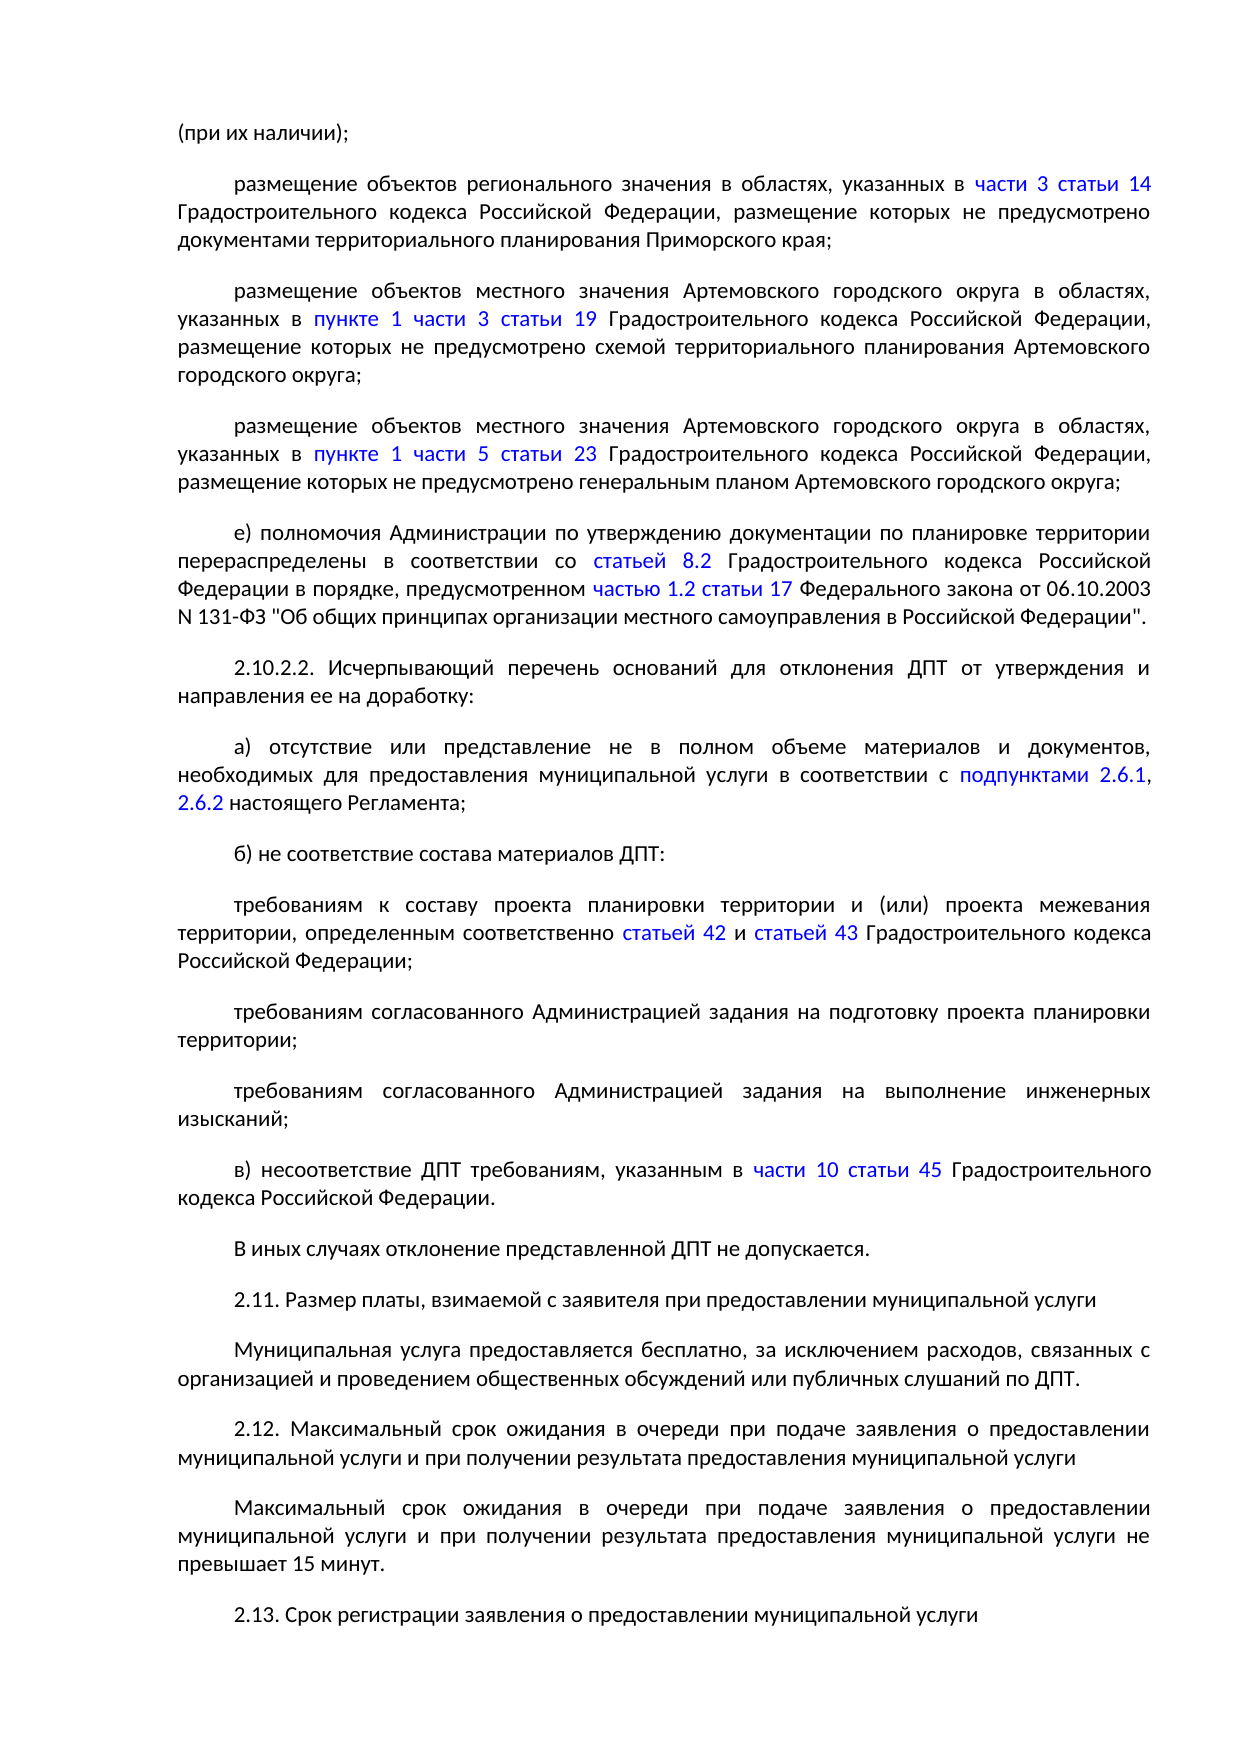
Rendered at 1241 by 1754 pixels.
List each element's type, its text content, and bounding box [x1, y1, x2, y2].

text в) несоответствие ДПТ требованиям, указанным в части 10 статьи 45 Градостроительного кодекса Российской Федерации. [177, 1155, 1152, 1211]
text 2.11. Размер платы, взимаемой с заявителя при предоставлении муниципальной услуги [177, 1285, 1152, 1313]
text Муниципальная услуга предоставляется бесплатно, за исключением расходов, связанных с организацией и проведением общественных обсуждений или публичных слушаний по ДПТ. [177, 1336, 1152, 1392]
text е) полномочия Администрации по утверждению документации по планировке территории перераспределены в соответствии со статьей 8.2 Градостроительного кодекса Российской Федерации в порядке, предусмотренном частью 1.2 статьи 17 Федерального закона от 06.10.2003 N 131-ФЗ "Об общих принципах организации местного самоуправления в Российской Федерации". [177, 518, 1152, 630]
text Максимальный срок ожидания в очереди при подаче заявления о предоставлении муниципальной услуги и при получении результата предоставления муниципальной услуги не превышает 15 минут. [177, 1493, 1152, 1578]
text а) отсутствие или представление не в полном объеме материалов и документов, необходимых для предоставления муниципальной услуги в соответствии с подпунктами 2.6.1, 2.6.2 настоящего Регламента; [177, 732, 1152, 816]
text размещение объектов местного значения Артемовского городского округа в областях, указанных в пункте 1 части 3 статьи 19 Градостроительного кодекса Российской Федерации, размещение которых не предусмотрено схемой территориального планирования Артемовского городского округа; [177, 276, 1152, 388]
text требованиям к составу проекта планировки территории и (или) проекта межевания территории, определенным соответственно статьей 42 и статьей 43 Градостроительного кодекса Российской Федерации; [177, 890, 1152, 974]
text 2.12. Максимальный срок ожидания в очереди при подаче заявления о предоставлении муниципальной услуги и при получении результата предоставления муниципальной услуги [177, 1414, 1152, 1471]
text 2.10.2.2. Исчерпывающий перечень оснований для отклонения ДПТ от утверждения и направления ее на доработку: [177, 653, 1152, 709]
text требованиям согласованного Администрацией задания на выполнение инженерных изысканий; [177, 1076, 1152, 1132]
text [177, 118, 1152, 146]
text 2.13. Срок регистрации заявления о предоставлении муниципальной услуги [177, 1601, 1152, 1628]
text требованиям согласованного Администрацией задания на подготовку проекта планировки территории; [177, 997, 1152, 1053]
text б) не соответствие состава материалов ДПТ: [177, 839, 1152, 867]
text размещение объектов местного значения Артемовского городского округа в областях, указанных в пункте 1 части 5 статьи 23 Градостроительного кодекса Российской Федерации, размещение которых не предусмотрено генеральным планом Артемовского городского округа; [177, 411, 1152, 495]
text В иных случаях отклонение представленной ДПТ не допускается. [177, 1234, 1152, 1262]
text размещение объектов регионального значения в областях, указанных в части 3 статьи 14 Градостроительного кодекса Российской Федерации, размещение которых не предусмотрено документами территориального планирования Приморского края; [177, 169, 1152, 253]
